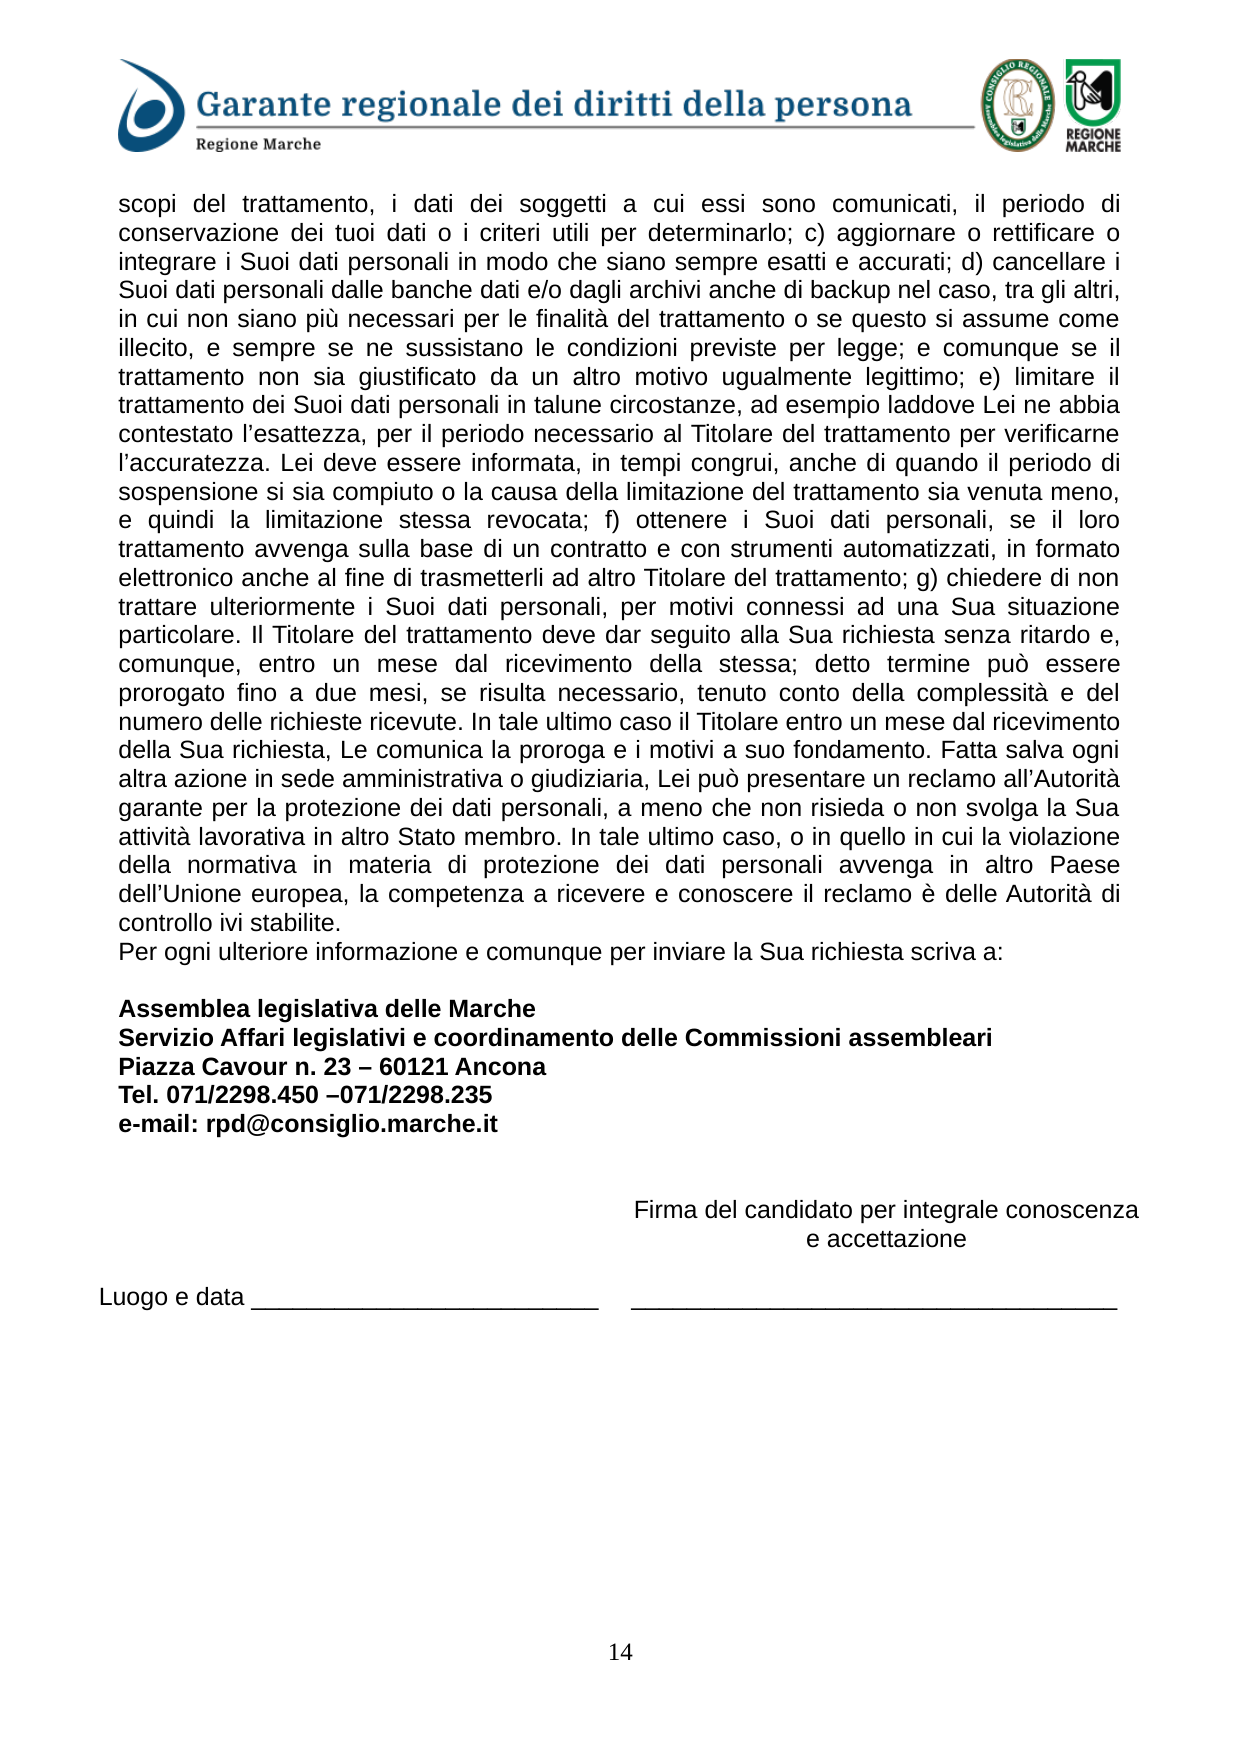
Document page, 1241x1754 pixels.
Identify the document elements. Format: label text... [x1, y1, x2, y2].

text Tel. 071/2298.450 –071/2298.235 [118, 1080, 1122, 1109]
text Assemblea legislativa delle Marche [118, 994, 1122, 1023]
text Per ogni ulteriore informazione e comunque per inviare la Sua richiesta scriva a: [118, 936, 1122, 965]
text Piazza Cavour n. 23 – 60121 Ancona [118, 1051, 1122, 1080]
text Servizio Affari legislativi e coordinamento delle Commissioni assembleari [118, 1023, 1122, 1051]
table_header Firma del candidato per integrale conoscenza e accettazione ___________________________________ [620, 1195, 1153, 1339]
text e-mail: rpd@consiglio.marche.it [118, 1109, 1122, 1138]
picture [118, 59, 1122, 152]
table_header Luogo e data _________________________ [87, 1195, 620, 1339]
